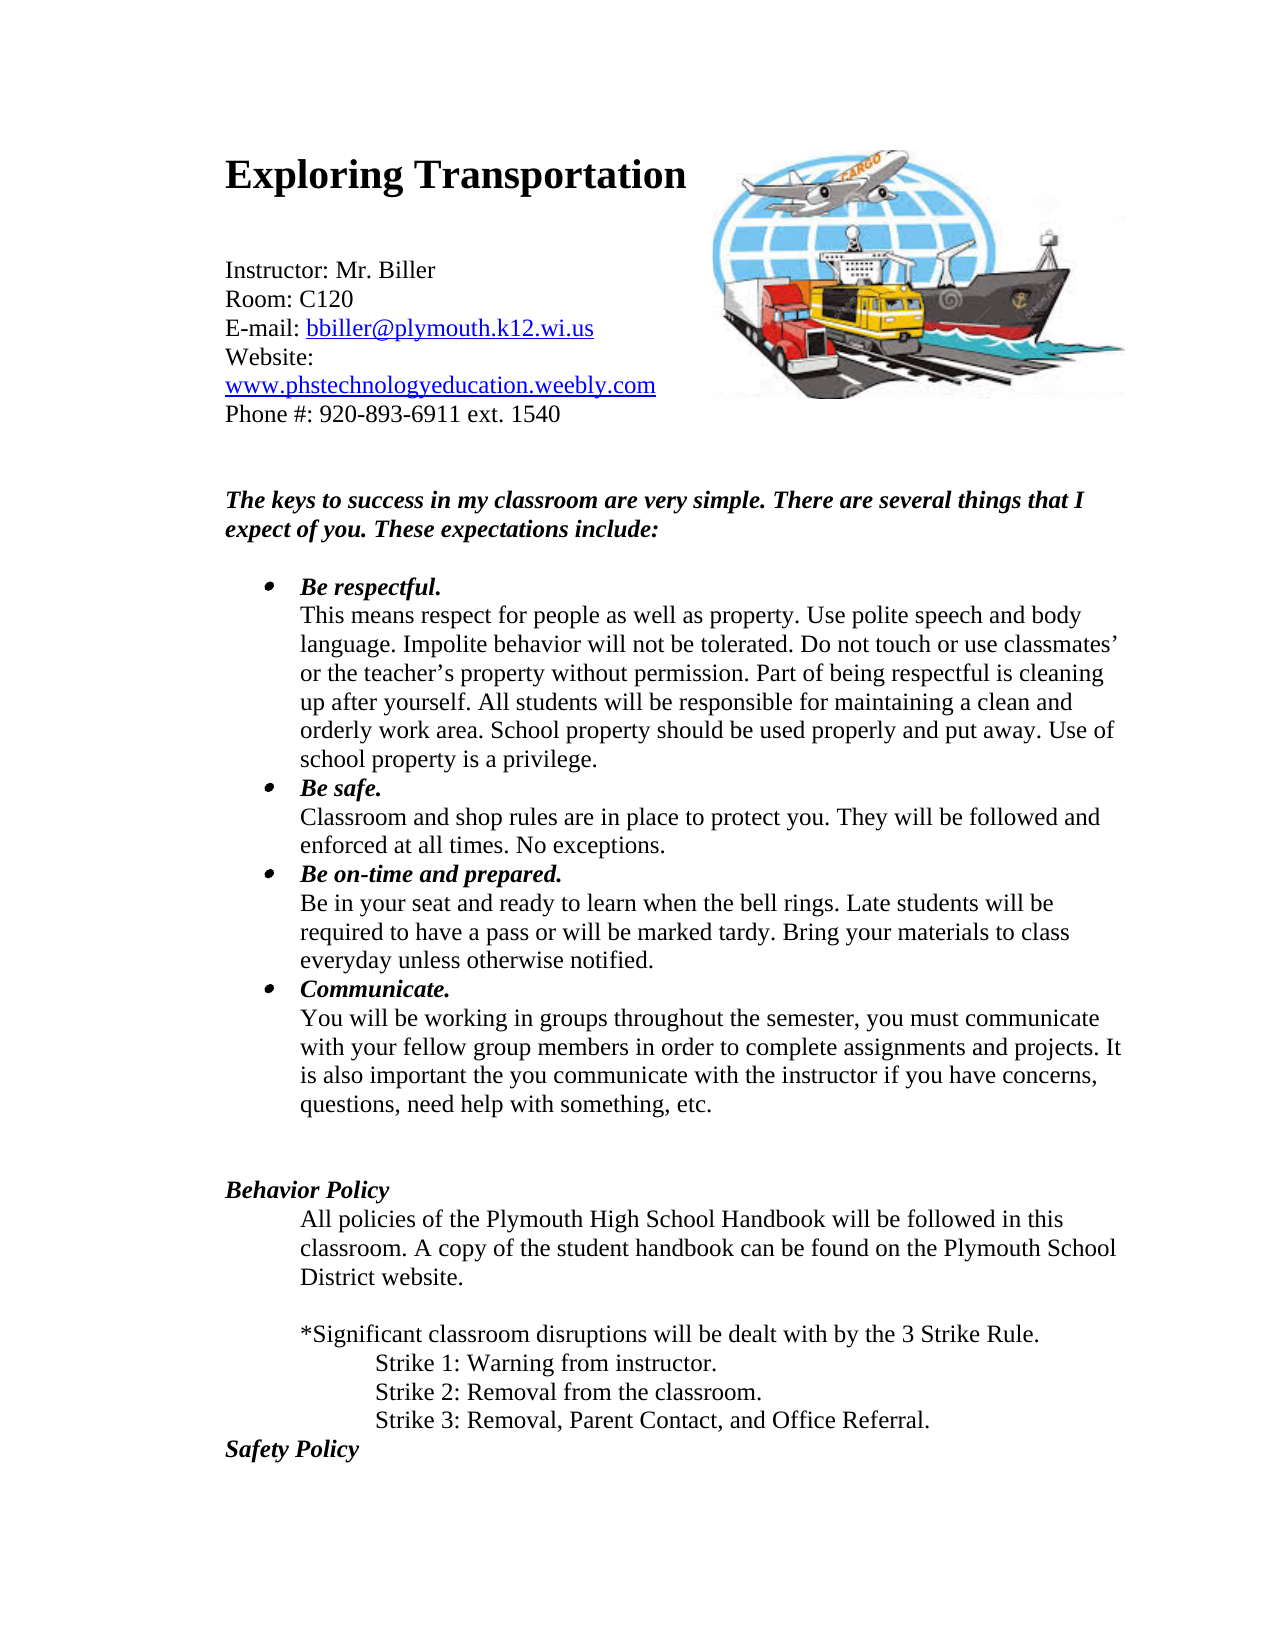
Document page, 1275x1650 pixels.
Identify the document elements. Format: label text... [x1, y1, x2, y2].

list Communicate. [262, 974, 1125, 1003]
text Strike 1: Warning from instructor. [187, 1348, 1125, 1377]
list Be on-time and prepared. [262, 859, 1125, 888]
list Behavior Policy [225, 1175, 1125, 1204]
list E-mail: bbiller@plymouth.k12.wi.us [225, 313, 712, 342]
list Be in your seat and ready to learn when the bell rings. Late students will be required to have a pass or will be marked tardy. Bring your materials to class everyday unless otherwise notified. [300, 888, 1125, 974]
list Phone #: 920-893-6911 ext. 1540 [225, 399, 1125, 428]
text Exploring Transportation [225, 150, 712, 198]
list Website: www.phstechnologyeducation.weebly.com [225, 342, 712, 399]
list This means respect for people as well as property. Use polite speech and body language. Impolite behavior will not be tolerated. Do not touch or use classmates’ or the teacher’s property without permission. Part of being respectful is cleaning up after yourself. All students will be responsible for maintaining a clean and orderly work area. School property should be used properly and put away. Use of school property is a privilege. [300, 600, 1125, 773]
text All policies of the Plymouth High School Handbook will be followed in this classroom. A copy of the student handbook can be found on the Plymouth School District website. [300, 1204, 1125, 1290]
list Be safe. [262, 773, 1125, 802]
text Instructor: Mr. Biller [225, 255, 712, 284]
list The keys to success in my classroom are very simple. There are several things that I expect of you. These expectations include: [225, 485, 1125, 543]
text Strike 3: Removal, Parent Contact, and Office Referral. [187, 1405, 1125, 1434]
text *Significant classroom disruptions will be dealt with by the 3 Strike Rule. [187, 1319, 1125, 1348]
list Safety Policy [225, 1434, 1125, 1463]
text Room: C120 [225, 284, 712, 313]
picture [712, 150, 1125, 399]
list You will be working in groups throughout the semester, you must communicate with your fellow group members in order to complete assignments and projects. It is also important the you communicate with the instructor if you have concerns, questions, need help with something, etc. [300, 1003, 1125, 1118]
list Classroom and shop rules are in place to protect you. They will be followed and enforced at all times. No exceptions. [300, 802, 1125, 859]
list Be respectful. [262, 572, 1125, 600]
text Strike 2: Removal from the classroom. [187, 1377, 1125, 1405]
